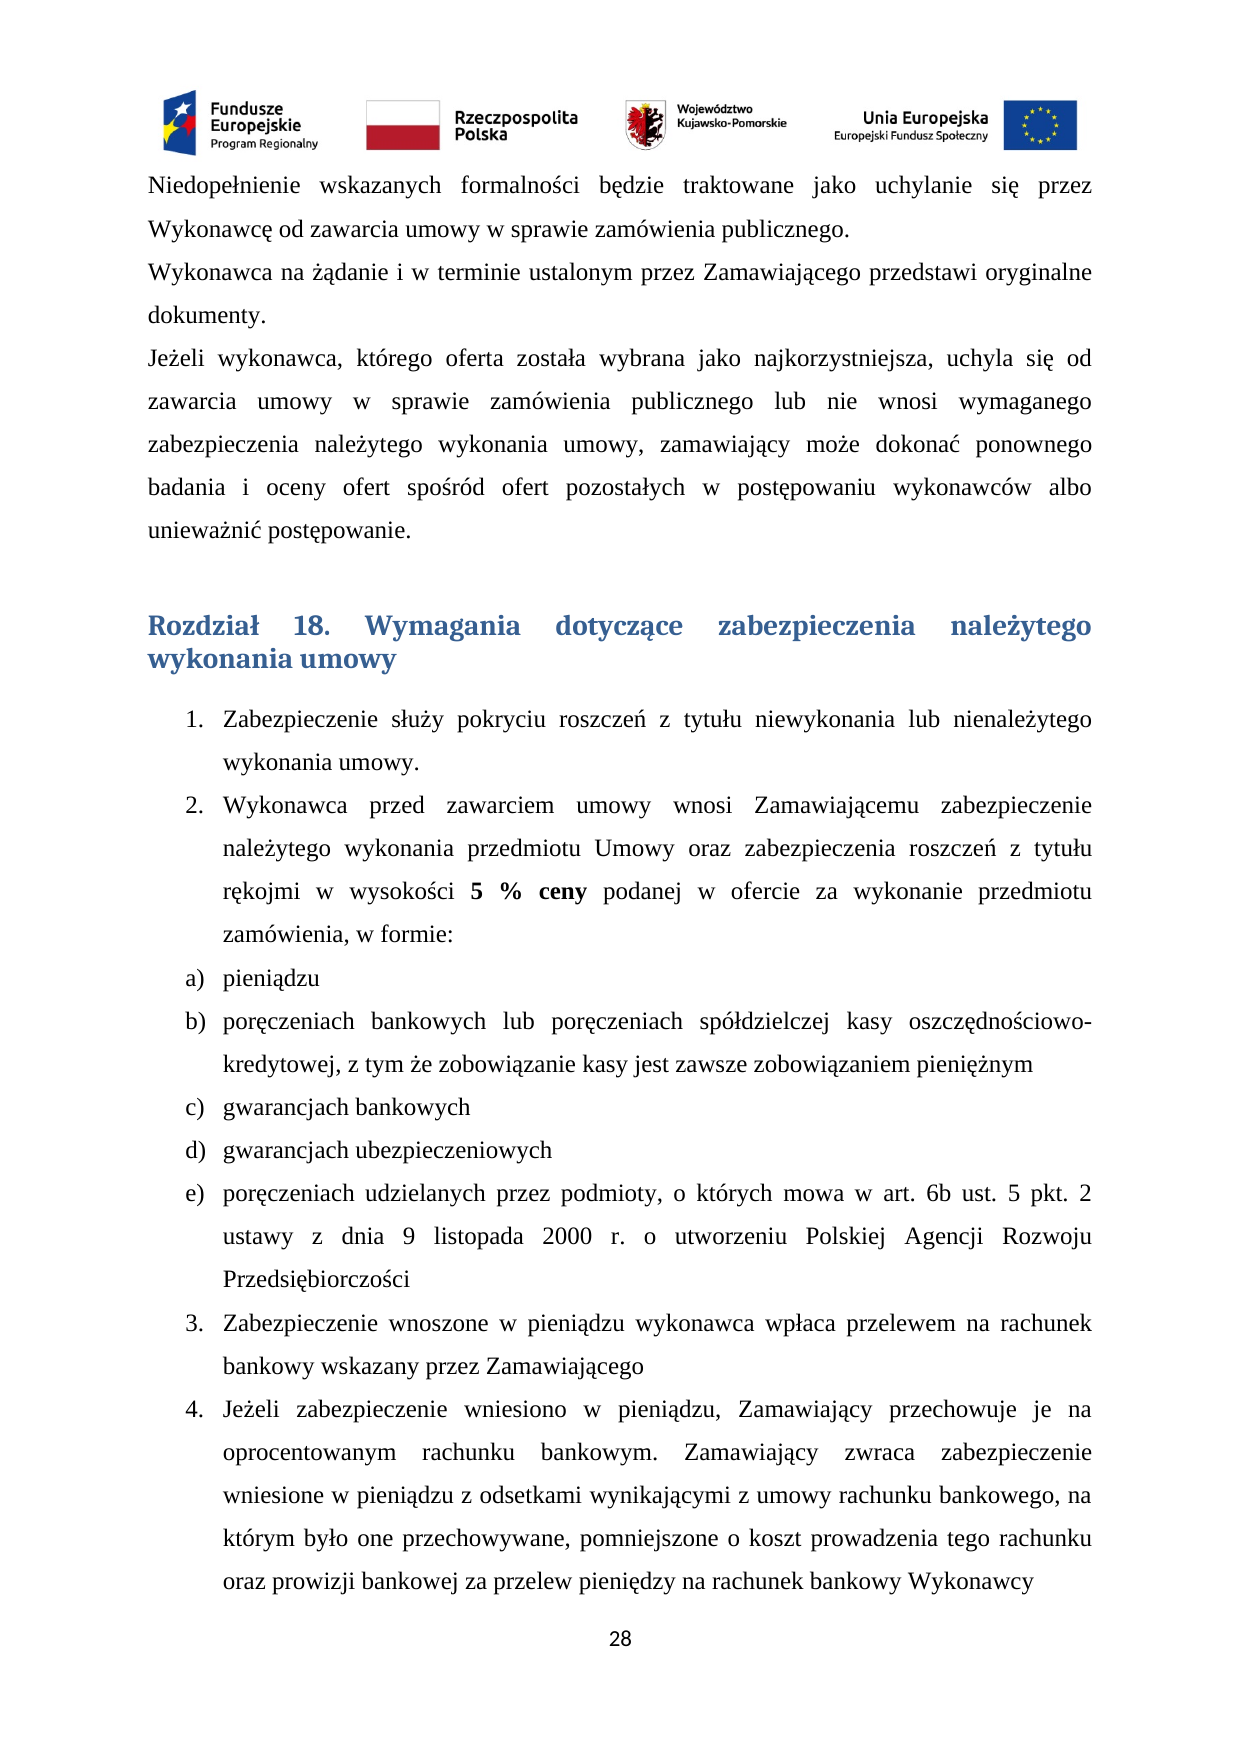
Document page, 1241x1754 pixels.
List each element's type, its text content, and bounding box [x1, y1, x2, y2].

list poręczeniach udzielanych przez podmioty, o których mowa w art. 6b ust. 5 pkt. 2 ustawy z dnia 9 listopada 2000 r. o utworzeniu Polskiej Agencji Rozwoju Przedsiębiorczości [185, 1178, 1093, 1293]
list Wykonawca przed zawarciem umowy wnosi Zamawiającemu zabezpieczenie należytego wykonania przedmiotu Umowy oraz zabezpieczenia roszczeń z tytułu rękojmi w wysokości 5 % ceny podanej w ofercie za wykonanie przedmiotu zamówienia, w formie: [185, 790, 1093, 948]
text Niedopełnienie wskazanych formalności będzie traktowane jako uchylanie się przez Wykonawcę od zawarcia umowy w sprawie zamówienia publicznego. [148, 171, 1093, 242]
picture [147, 73, 1093, 171]
text Wykonawca na żądanie i w terminie ustalonym przez Zamawiającego przedstawi oryginalne dokumenty. [148, 257, 1093, 329]
list poręczeniach bankowych lub poręczeniach spółdzielczej kasy oszczędnościowo-kredytowej, z tym że zobowiązanie kasy jest zawsze zobowiązaniem pieniężnym [185, 1006, 1093, 1078]
list Jeżeli zabezpieczenie wniesiono w pieniądzu, Zamawiający przechowuje je na oprocentowanym rachunku bankowym. Zamawiający zwraca zabezpieczenie wniesione w pieniądzu z odsetkami wynikającymi z umowy rachunku bankowego, na którym było one przechowywane, pomniejszone o koszt prowadzenia tego rachunku oraz prowizji bankowej za przelew pieniędzy na rachunek bankowy Wykonawcy [185, 1394, 1093, 1595]
list gwarancjach bankowych [185, 1092, 1093, 1121]
list gwarancjach ubezpieczeniowych [185, 1135, 1093, 1164]
text Jeżeli wykonawca, którego oferta została wybrana jako najkorzystniejsza, uchyla się od zawarcia umowy w sprawie zamówienia publicznego lub nie wnosi wymaganego zabezpieczenia należytego wykonania umowy, zamawiający może dokonać ponownego badania i oceny ofert spośród ofert pozostałych w postępowaniu wykonawców albo unieważnić postępowanie. [148, 343, 1093, 544]
list Zabezpieczenie służy pokryciu roszczeń z tytułu niewykonania lub nienależytego wykonania umowy. [185, 704, 1093, 776]
list Zabezpieczenie wnoszone w pieniądzu wykonawca wpłaca przelewem na rachunek bankowy wskazany przez Zamawiającego [185, 1308, 1093, 1379]
subtitle Rozdział 18. Wymagania dotyczące zabezpieczenia należytego wykonania umowy [148, 609, 1093, 676]
list pieniądzu [185, 963, 1093, 991]
